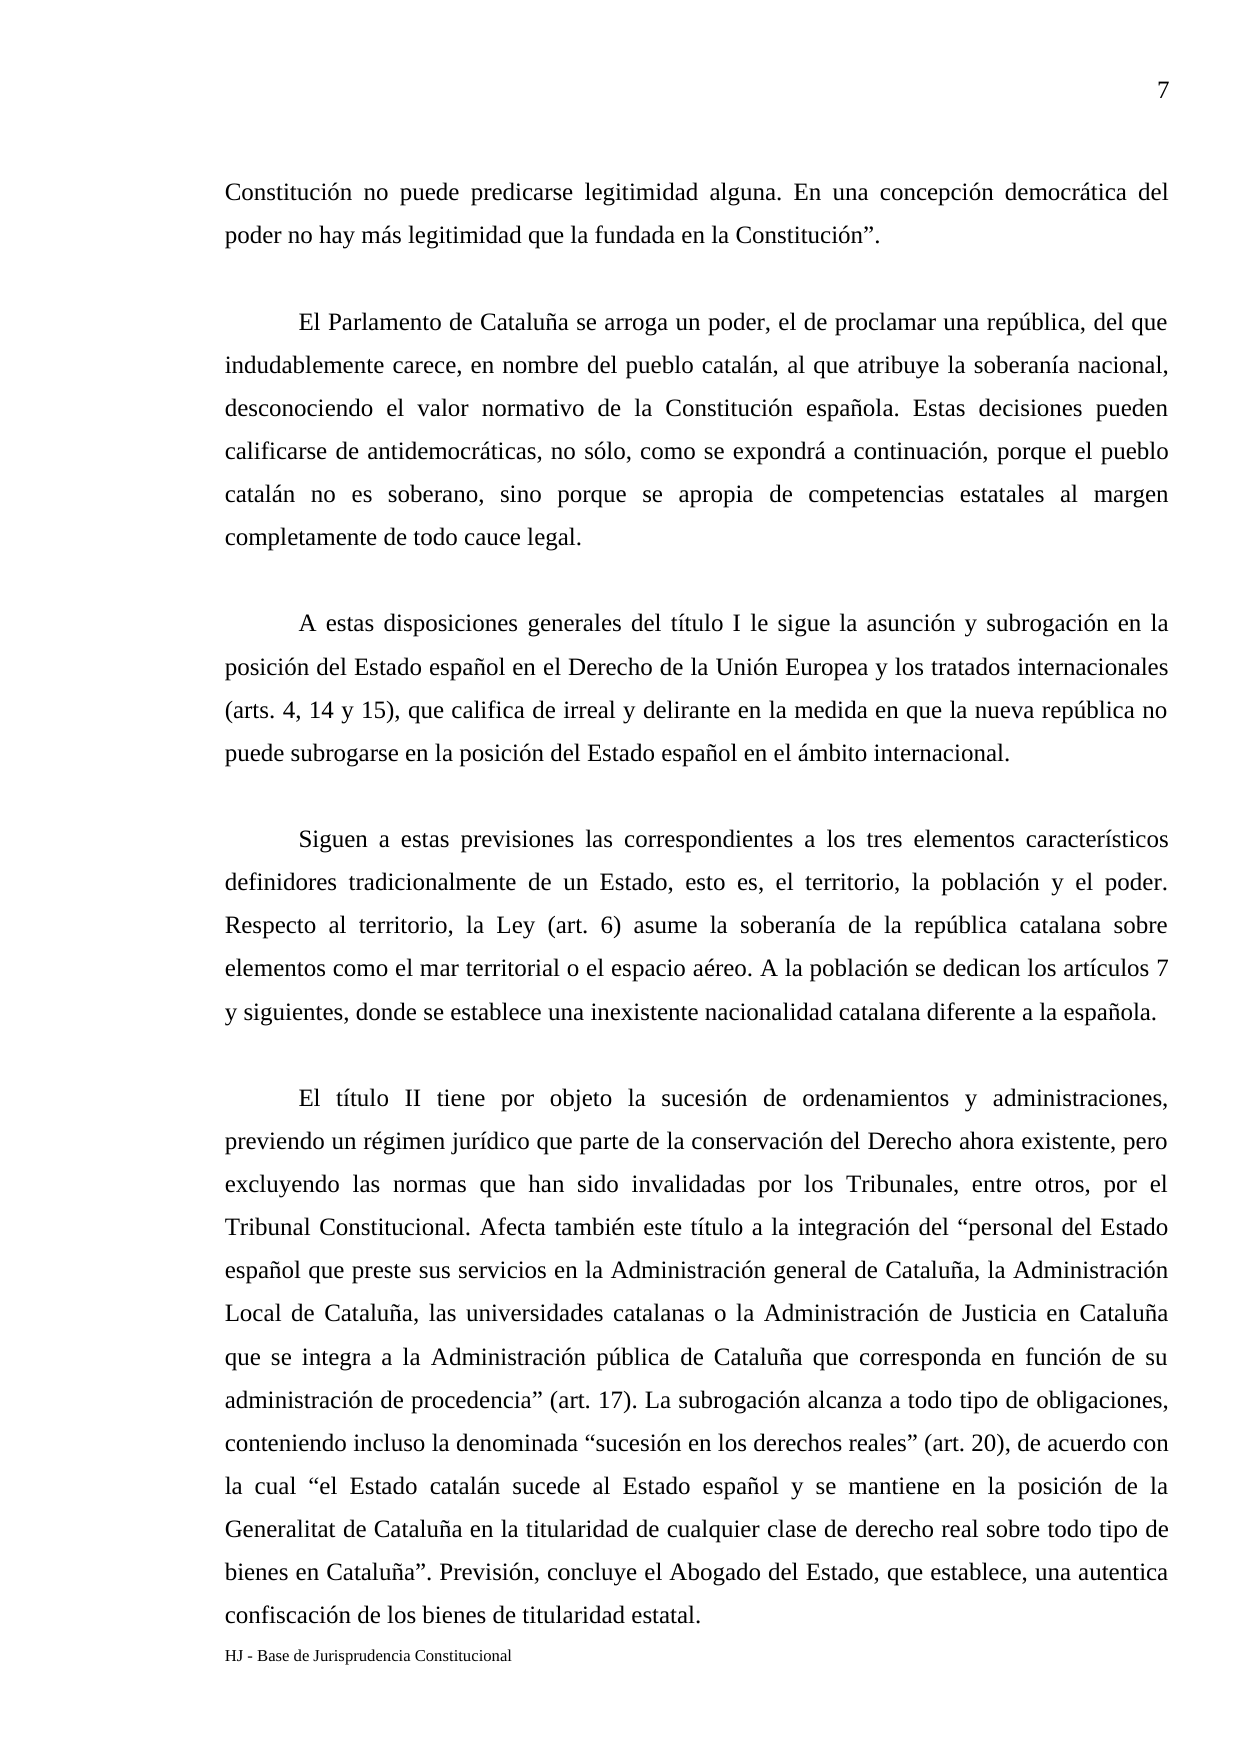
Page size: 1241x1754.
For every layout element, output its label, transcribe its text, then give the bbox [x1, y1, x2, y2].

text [224, 177, 1169, 249]
text El título II tiene por objeto la sucesión de ordenamientos y administraciones, previendo un régimen jurídico que parte de la conservación del Derecho ahora existente, pero excluyendo las normas que han sido invalidadas por los Tribunales, entre otros, por el Tribunal Constitucional. Afecta también este título a la integración del “personal del Estado español que preste sus servicios en la Administración general de Cataluña, la Administración Local de Cataluña, las universidades catalanas o la Administración de Justicia en Cataluña que se integra a la Administración pública de Cataluña que corresponda en función de su administración de procedencia” (art. 17). La subrogación alcanza a todo tipo de obligaciones, conteniendo incluso la denominada “sucesión en los derechos reales” (art. 20), de acuerdo con la cual “el Estado catalán sucede al Estado español y se mantiene en la posición de la Generalitat de Cataluña en la titularidad de cualquier clase de derecho real sobre todo tipo de bienes en Cataluña”. Previsión, concluye el Abogado del Estado, que establece, una autentica confiscación de los bienes de titularidad estatal. [224, 1083, 1169, 1629]
text Siguen a estas previsiones las correspondientes a los tres elementos característicos definidores tradicionalmente de un Estado, esto es, el territorio, la población y el poder. Respecto al territorio, la Ley (art. 6) asume la soberanía de la república catalana sobre elementos como el mar territorial o el espacio aéreo. A la población se dedican los artículos 7 y siguientes, donde se establece una inexistente nacionalidad catalana diferente a la española. [224, 824, 1169, 1025]
text El Parlamento de Cataluña se arroga un poder, el de proclamar una república, del que indudablemente carece, en nombre del pueblo catalán, al que atribuye la soberanía nacional, desconociendo el valor normativo de la Constitución española. Estas decisiones pueden calificarse de antidemocráticas, no sólo, como se expondrá a continuación, porque el pueblo catalán no es soberano, sino porque se apropia de competencias estatales al margen completamente de todo cauce legal. [224, 307, 1169, 551]
text A estas disposiciones generales del título I le sigue la asunción y subrogación en la posición del Estado español en el Derecho de la Unión Europea y los tratados internacionales (arts. 4, 14 y 15), que califica de irreal y delirante en la medida en que la nueva república no puede subrogarse en la posición del Estado español en el ámbito internacional. [224, 608, 1169, 767]
